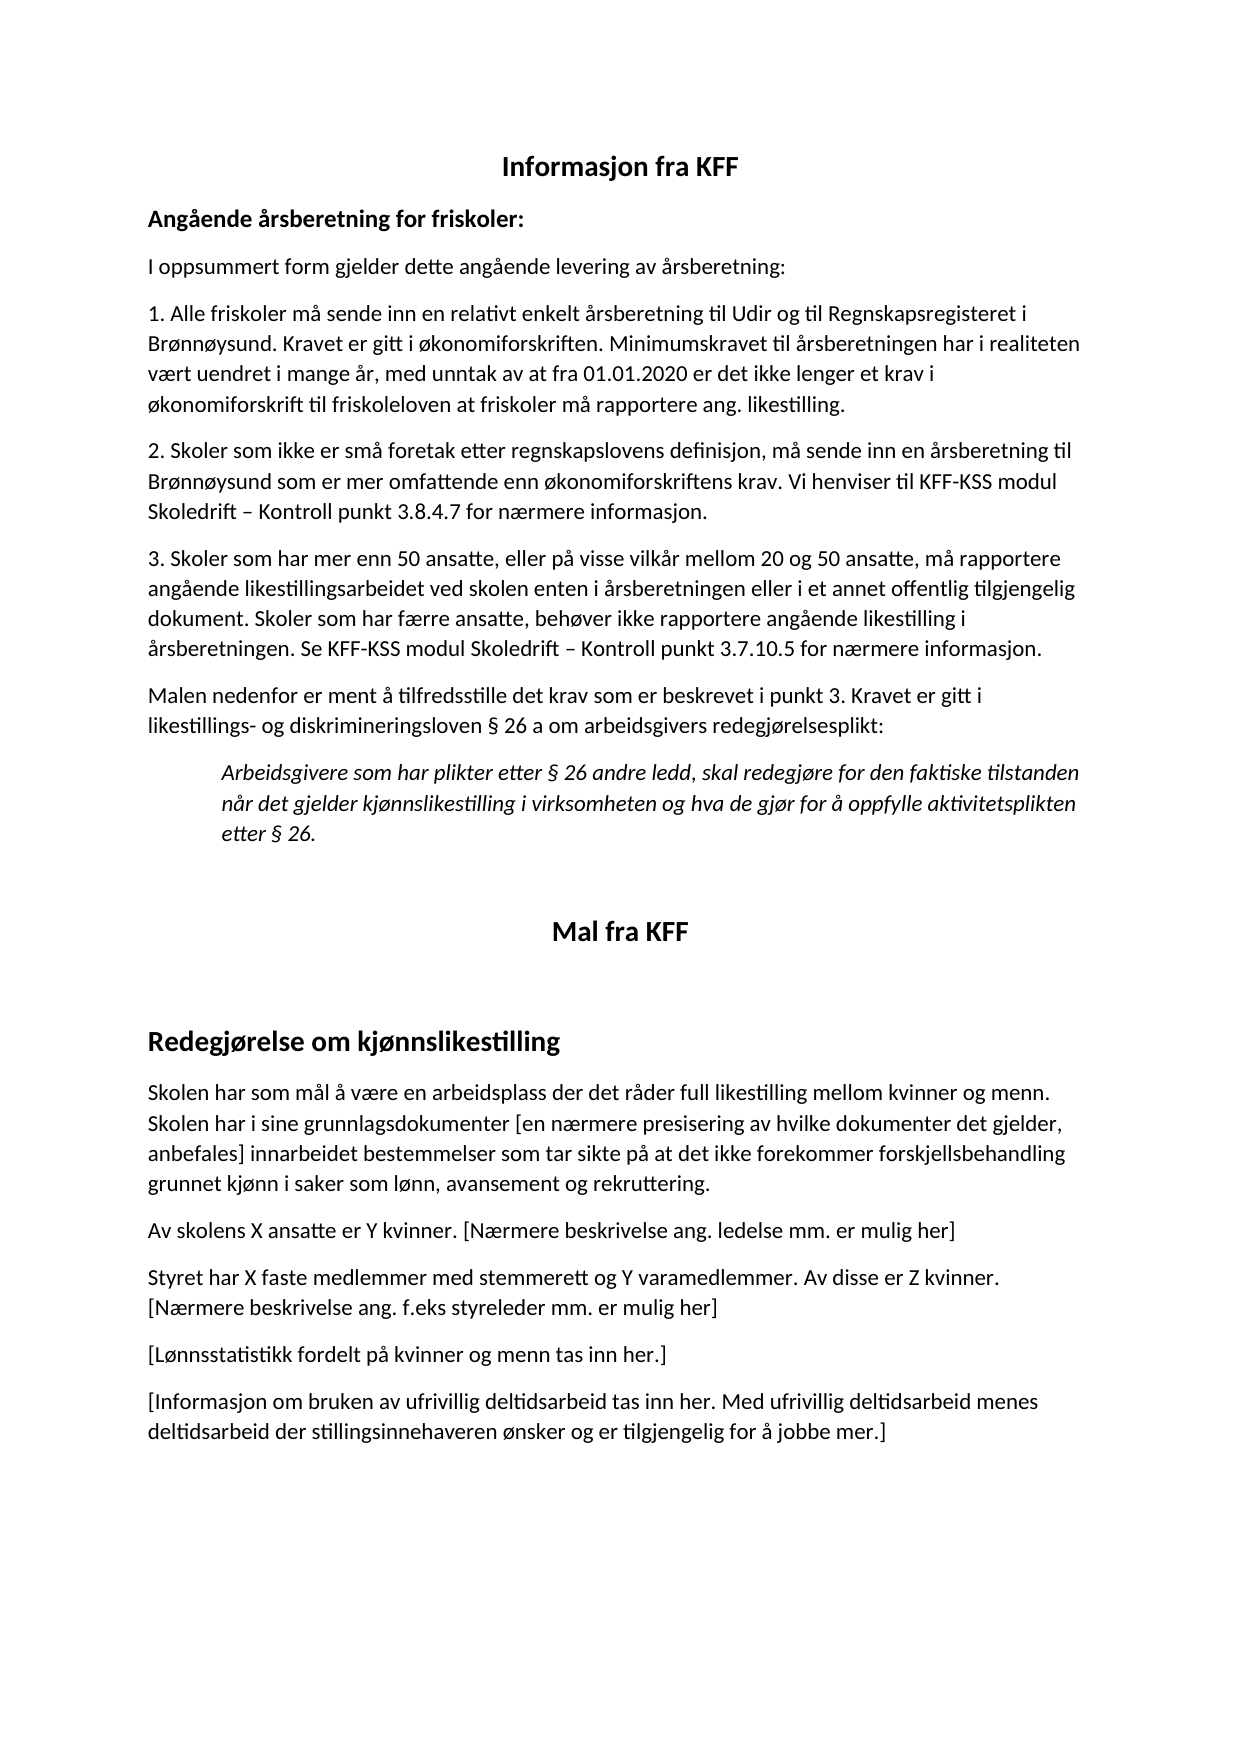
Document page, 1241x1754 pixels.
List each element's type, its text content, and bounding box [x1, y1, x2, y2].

text [Informasjon om bruken av ufrivillig deltidsarbeid tas inn her. Med ufrivillig deltidsarbeid menes deltidsarbeid der stillingsinnehaveren ønsker og er tilgjengelig for å jobbe mer.] [148, 1387, 1093, 1445]
text 2. Skoler som ikke er små foretak etter regnskapslovens definisjon, må sende inn en årsberetning til Brønnøysund som er mer omfattende enn økonomiforskriftens krav. Vi henviser til KFF-KSS modul Skoledrift – Kontroll punkt 3.8.4.7 for nærmere informasjon. [148, 437, 1093, 525]
text [Lønnsstatistikk fordelt på kvinner og menn tas inn her.] [148, 1340, 1093, 1368]
text Skolen har som mål å være en arbeidsplass der det råder full likestilling mellom kvinner og menn. Skolen har i sine grunnlagsdokumenter [en nærmere presisering av hvilke dokumenter det gjelder, anbefales] innarbeidet bestemmelser som tar sikte på at det ikke forekommer forskjellsbehandling grunnet kjønn i saker som lønn, avansement og rekruttering. [148, 1078, 1093, 1197]
text Informasjon fra KFF [148, 148, 1093, 183]
text Redegjørelse om kjønnslikestilling [148, 1023, 1093, 1059]
text 3. Skoler som har mer enn 50 ansatte, eller på visse vilkår mellom 20 og 50 ansatte, må rapportere angående likestillingsarbeidet ved skolen enten i årsberetningen eller i et annet offentlig tilgjengelig dokument. Skoler som har færre ansatte, behøver ikke rapportere angående likestilling i årsberetningen. Se KFF-KSS modul Skoledrift – Kontroll punkt 3.7.10.5 for nærmere informasjon. [148, 544, 1093, 663]
text Mal fra KFF [148, 913, 1093, 949]
text Malen nedenfor er ment å tilfredsstille det krav som er beskrevet i punkt 3. Kravet er gitt i likestillings- og diskrimineringsloven § 26 a om arbeidsgivers redegjørelsesplikt: [148, 681, 1093, 740]
text Styret har X faste medlemmer med stemmerett og Y varamedlemmer. Av disse er Z kvinner. [Nærmere beskrivelse ang. f.eks styreleder mm. er mulig her] [148, 1263, 1093, 1321]
text Av skolens X ansatte er Y kvinner. [Nærmere beskrivelse ang. ledelse mm. er mulig her] [148, 1216, 1093, 1244]
text Arbeidsgivere som har plikter etter § 26 andre ledd, skal redegjøre for den faktiske tilstanden når det gjelder kjønnslikestilling i virksomheten og hva de gjør for å oppfylle aktivitetsplikten etter § 26. [221, 758, 1093, 847]
text 1. Alle friskoler må sende inn en relativt enkelt årsberetning til Udir og til Regnskapsregisteret i Brønnøysund. Kravet er gitt i økonomiforskriften. Minimumskravet til årsberetningen har i realiteten vært uendret i mange år, med unntak av at fra 01.01.2020 er det ikke lenger et krav i økonomiforskrift til friskoleloven at friskoler må rapportere ang. likestilling. [148, 299, 1093, 418]
text Angående årsberetning for friskoler: [148, 203, 1093, 233]
text I oppsummert form gjelder dette angående levering av årsberetning: [148, 252, 1093, 280]
